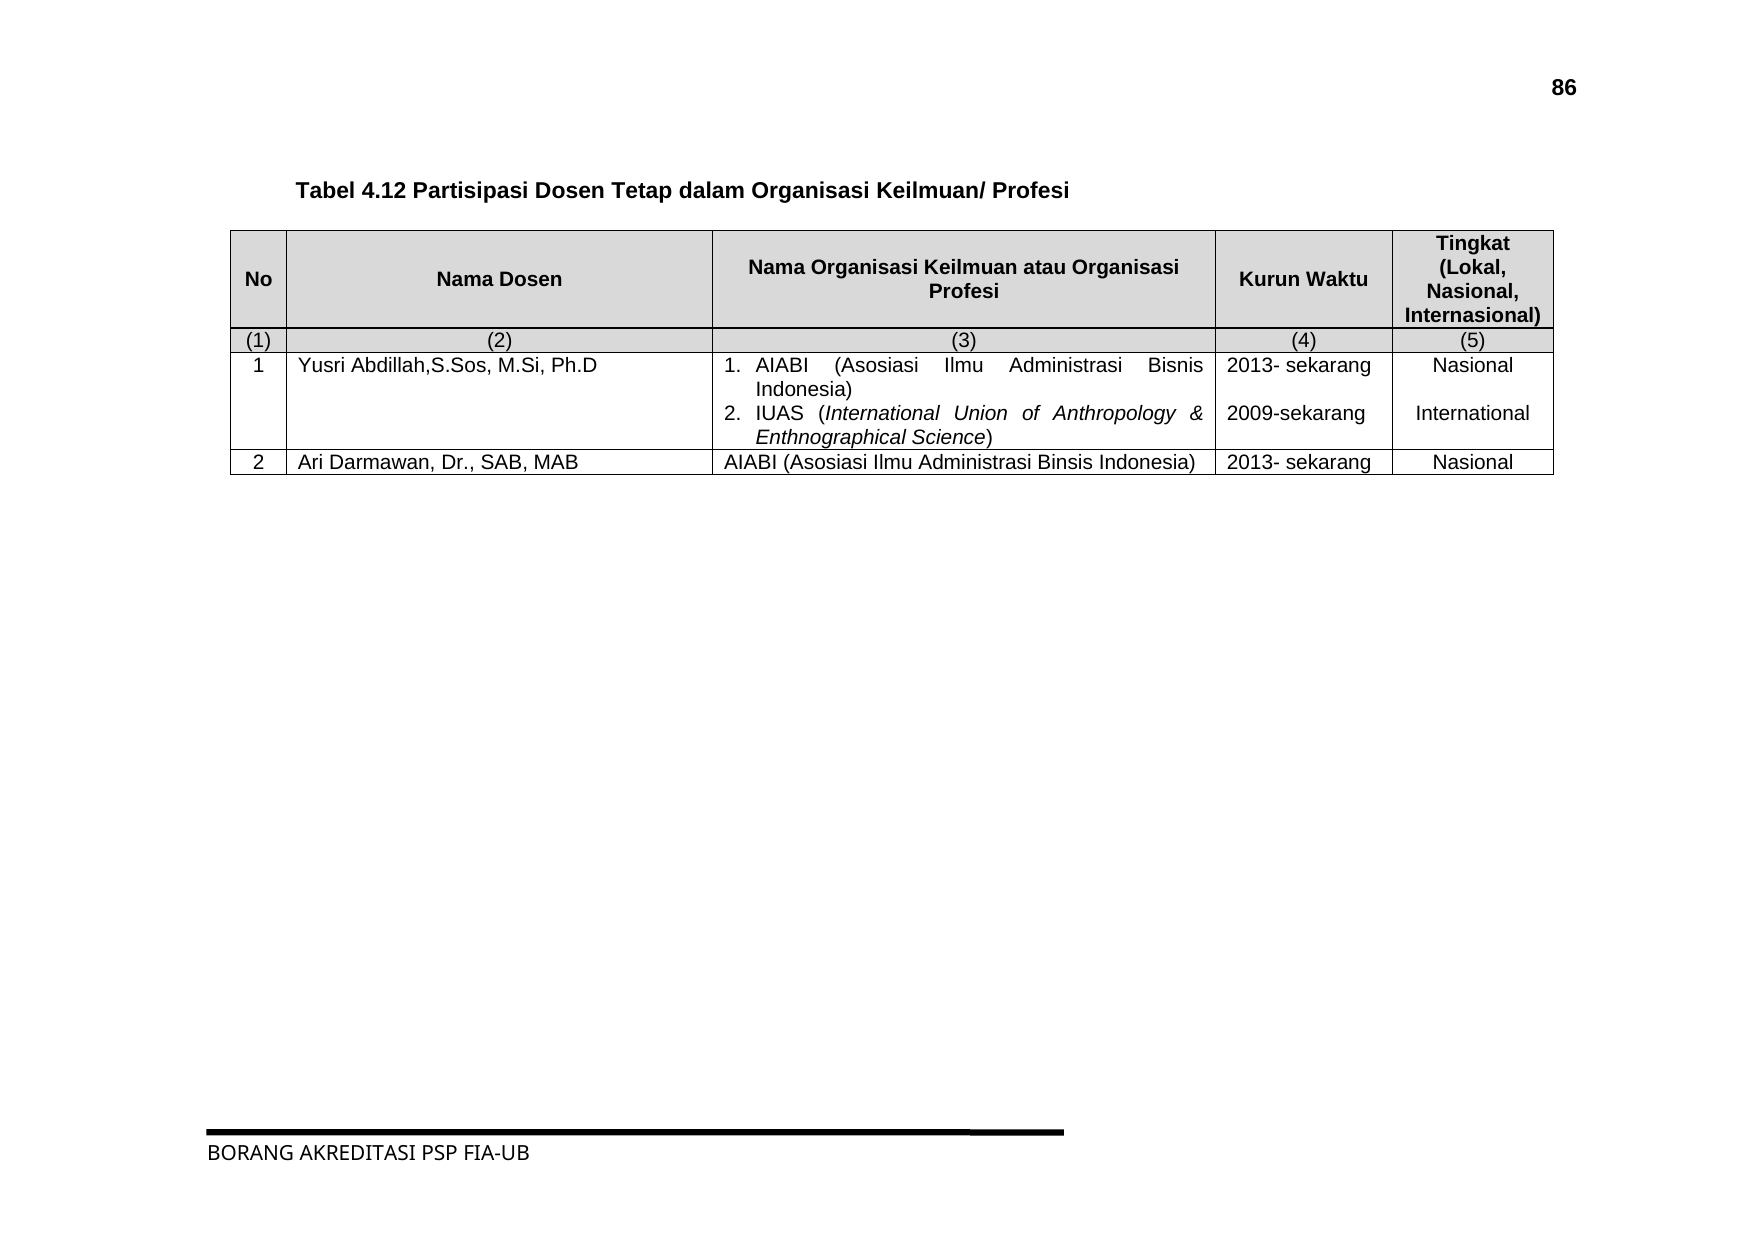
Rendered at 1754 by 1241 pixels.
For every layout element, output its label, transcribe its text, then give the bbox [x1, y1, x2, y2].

table_cell 2013- sekarang [1216, 450, 1392, 474]
table_header Kurun Waktu [1216, 231, 1392, 327]
table_cell 2 [231, 450, 286, 474]
table_cell Nasional International [1393, 353, 1553, 449]
table_cell Ari Darmawan, Dr., SAB, MAB [287, 450, 712, 474]
table_cell (3) [713, 329, 1215, 352]
table_cell Nasional [1393, 450, 1553, 474]
table_header Tingkat (Lokal, Nasional, Internasional) [1393, 231, 1553, 327]
table_cell AIABI (Asosiasi Ilmu Administrasi Binsis Indonesia) [713, 450, 1215, 474]
table_cell Yusri Abdillah,S.Sos, M.Si, Ph.D [287, 353, 712, 449]
table_header No [231, 231, 286, 327]
table_header Nama Organisasi Keilmuan atau Organisasi Profesi [713, 231, 1215, 327]
table_header Nama Dosen [287, 231, 712, 327]
table_cell (4) [1216, 329, 1392, 352]
table_cell 2013- sekarang 2009-sekarang [1216, 353, 1392, 449]
text Tabel 4.12 Partisipasi Dosen Tetap dalam Organisasi Keilmuan/ Profesi [236, 177, 1577, 203]
table_cell 1. AIABI (Asosiasi Ilmu Administrasi Bisnis Indonesia) 2. IUAS (International Union of Anthropology & Enthnographical Science) [713, 353, 1215, 449]
table_cell 1 [231, 353, 286, 449]
table_cell (5) [1393, 329, 1553, 352]
table_cell (1) [231, 329, 286, 352]
table_cell (2) [287, 329, 712, 352]
